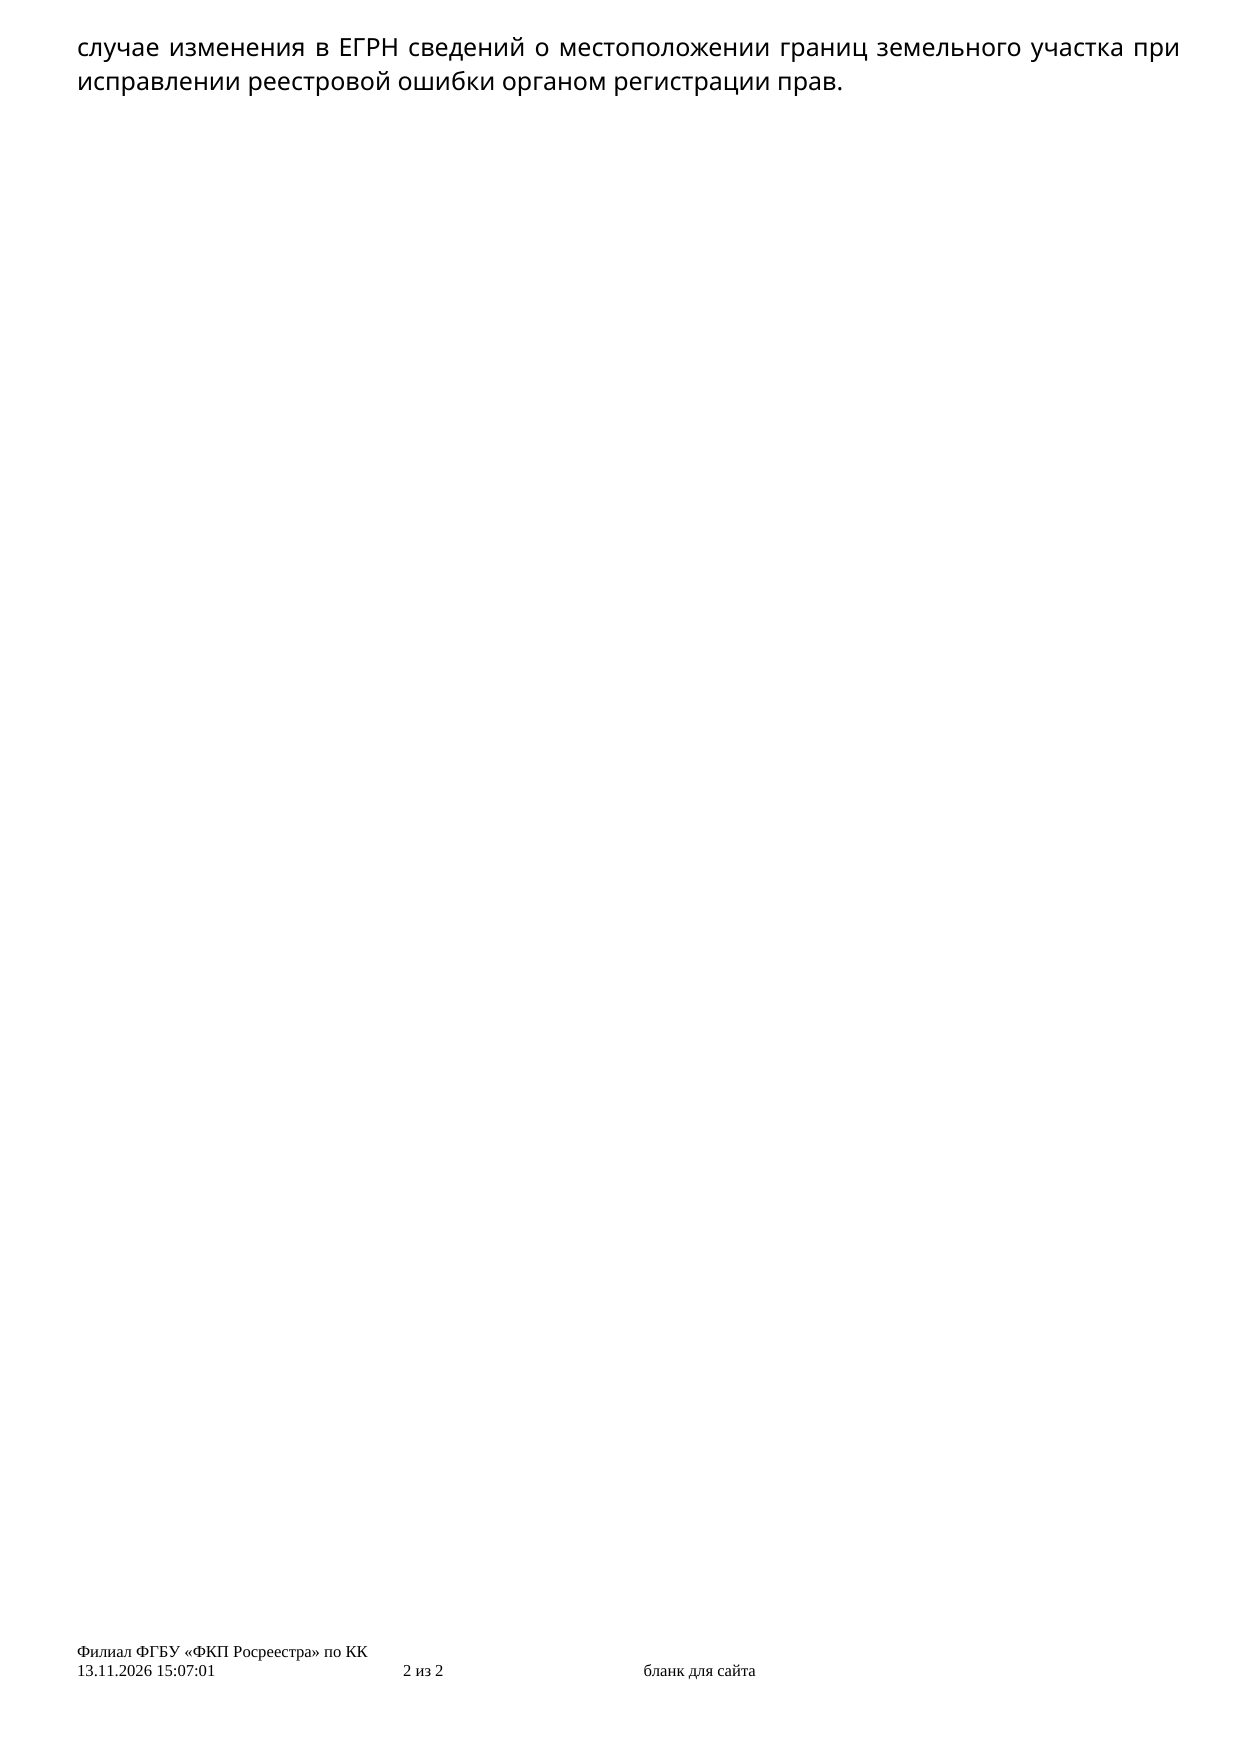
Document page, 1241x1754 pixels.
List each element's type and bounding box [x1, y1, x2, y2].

text [77, 29, 1182, 98]
